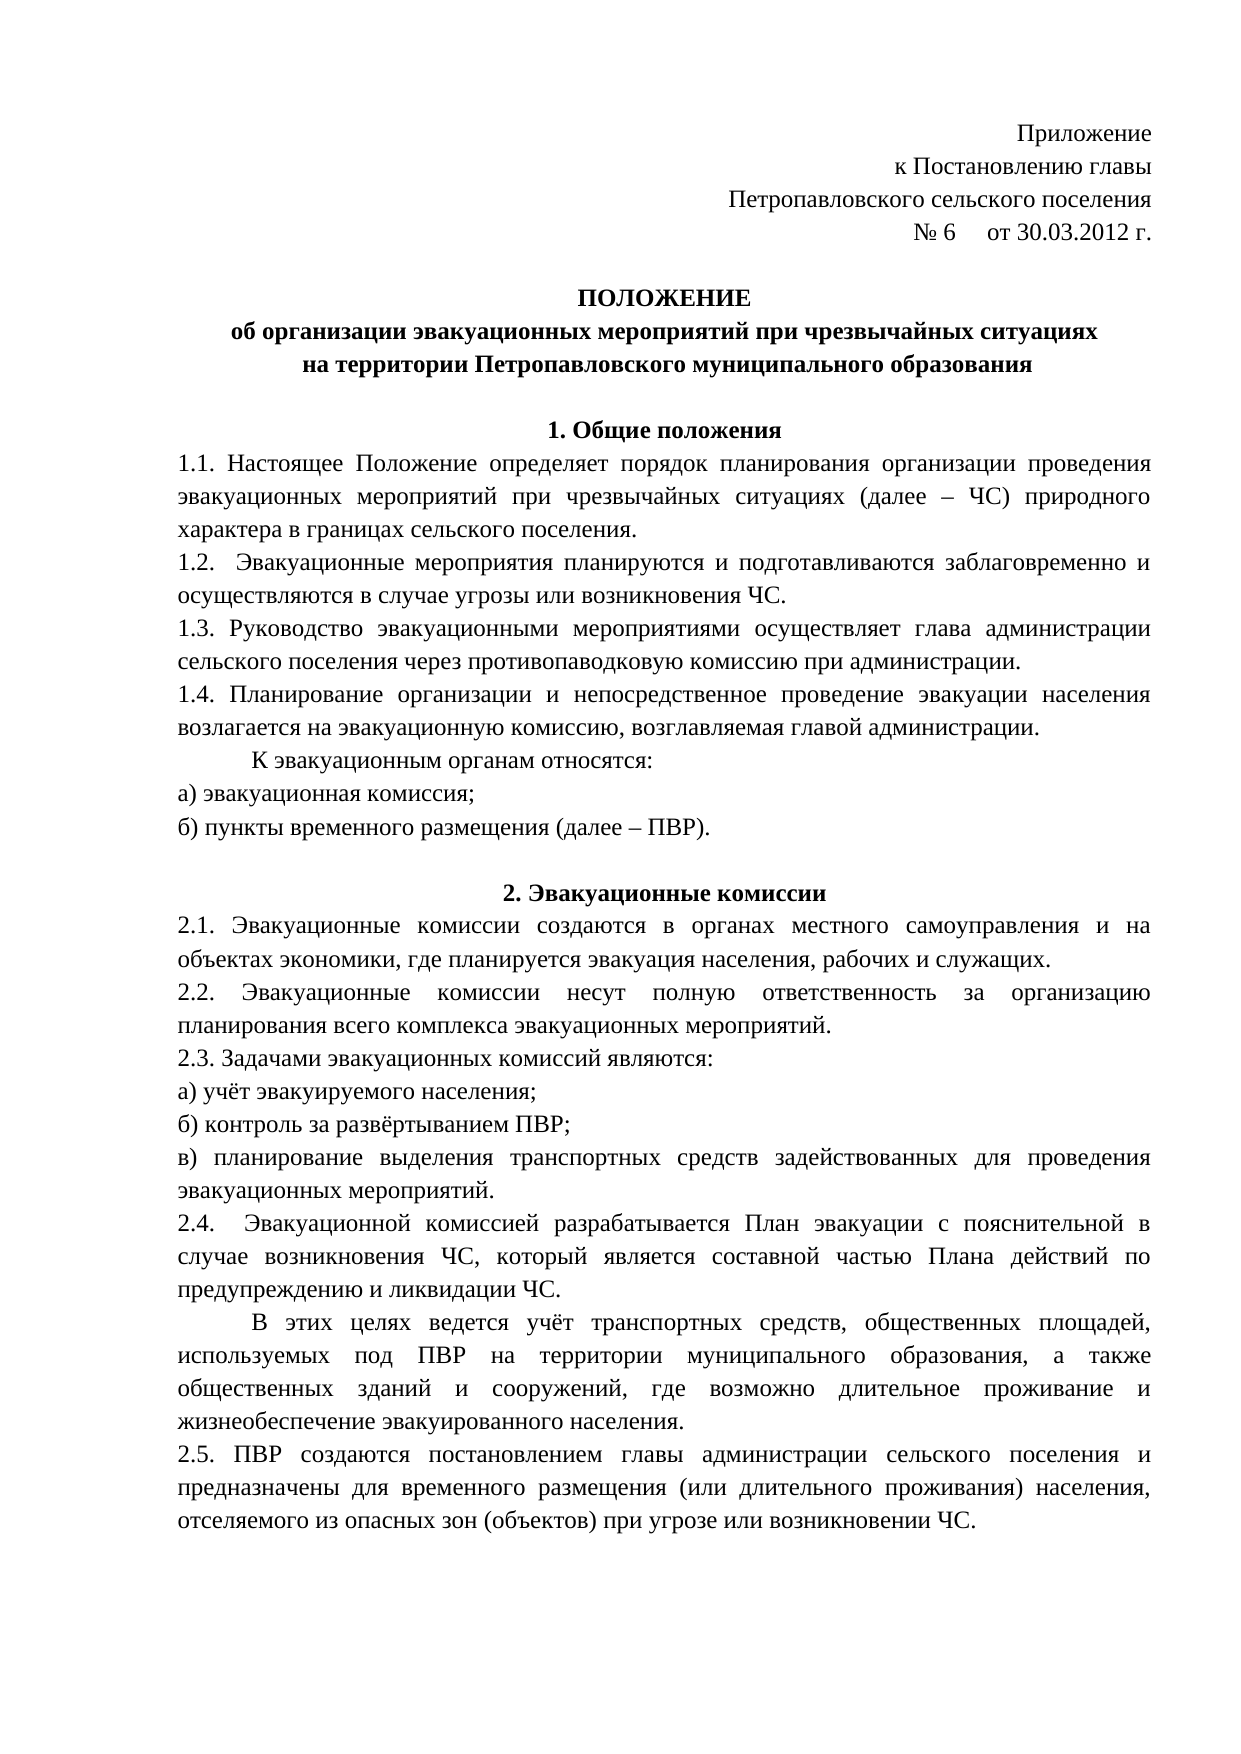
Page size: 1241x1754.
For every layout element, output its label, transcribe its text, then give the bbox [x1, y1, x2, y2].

text 2.1. Эвакуационные комиссии создаются в органах местного самоуправления и на объектах экономики, где планируется эвакуация населения, рабочих и служащих. [177, 911, 1152, 972]
text а) учёт эвакуируемого населения; [177, 1076, 1152, 1104]
text 2.2. Эвакуационные комиссии несут полную ответственность за организацию планирования всего комплекса эвакуационных мероприятий. [177, 977, 1152, 1038]
text 2.3. Задачами эвакуационных комиссий являются: [177, 1043, 1152, 1071]
text в) планирование выделения транспортных средств задействованных для проведения эвакуационных мероприятий. [177, 1142, 1152, 1203]
text об организации эвакуационных мероприятий при чрезвычайных ситуациях [177, 316, 1152, 345]
text К эвакуационным органам относятся: [177, 746, 1152, 774]
text 2. Эвакуационные комиссии [177, 878, 1152, 906]
text В этих целях ведется учёт транспортных средств, общественных площадей, используемых под ПВР на территории муниципального образования, а также общественных зданий и сооружений, где возможно длительное проживание и жизнеобеспечение эвакуированного населения. [177, 1307, 1152, 1435]
text а) эвакуационная комиссия; [177, 778, 1152, 807]
text 2.4. Эвакуационной комиссией разрабатывается План эвакуации с пояснительной в случае возникновения ЧС, который является составной частью Плана действий по предупреждению и ликвидации ЧС. [177, 1208, 1152, 1303]
text 1.3. Руководство эвакуационными мероприятиями осуществляет глава администрации сельского поселения через противопаводковую комиссию при администрации. [177, 613, 1152, 675]
text Приложение [177, 118, 1152, 147]
text 2.5. ПВР создаются постановлением главы администрации сельского поселения и предназначены для временного размещения (или длительного проживания) населения, отселяемого из опасных зон (объектов) при угрозе или возникновении ЧС. [177, 1439, 1152, 1534]
text Петропавловского сельского поселения [177, 184, 1152, 213]
text ПОЛОЖЕНИЕ [177, 283, 1152, 312]
text к Постановлению главы [177, 151, 1152, 180]
text б) пункты временного размещения (далее – ПВР). [177, 812, 1152, 840]
text № 6 от 30.03.2012 г. [177, 217, 1152, 246]
text 1. Общие положения [177, 415, 1152, 444]
text на территории Петропавловского муниципального образования [177, 349, 1152, 378]
text б) контроль за развёртыванием ПВР; [177, 1109, 1152, 1137]
text 1.2. Эвакуационные мероприятия планируются и подготавливаются заблаговременно и осуществляются в случае угрозы или возникновения ЧС. [177, 547, 1152, 609]
text 1.1. Настоящее Положение определяет порядок планирования организации проведения эвакуационных мероприятий при чрезвычайных ситуациях (далее – ЧС) природного характера в границах сельского поселения. [177, 448, 1152, 543]
text 1.4. Планирование организации и непосредственное проведение эвакуации населения возлагается на эвакуационную комиссию, возглавляемая главой администрации. [177, 679, 1152, 741]
